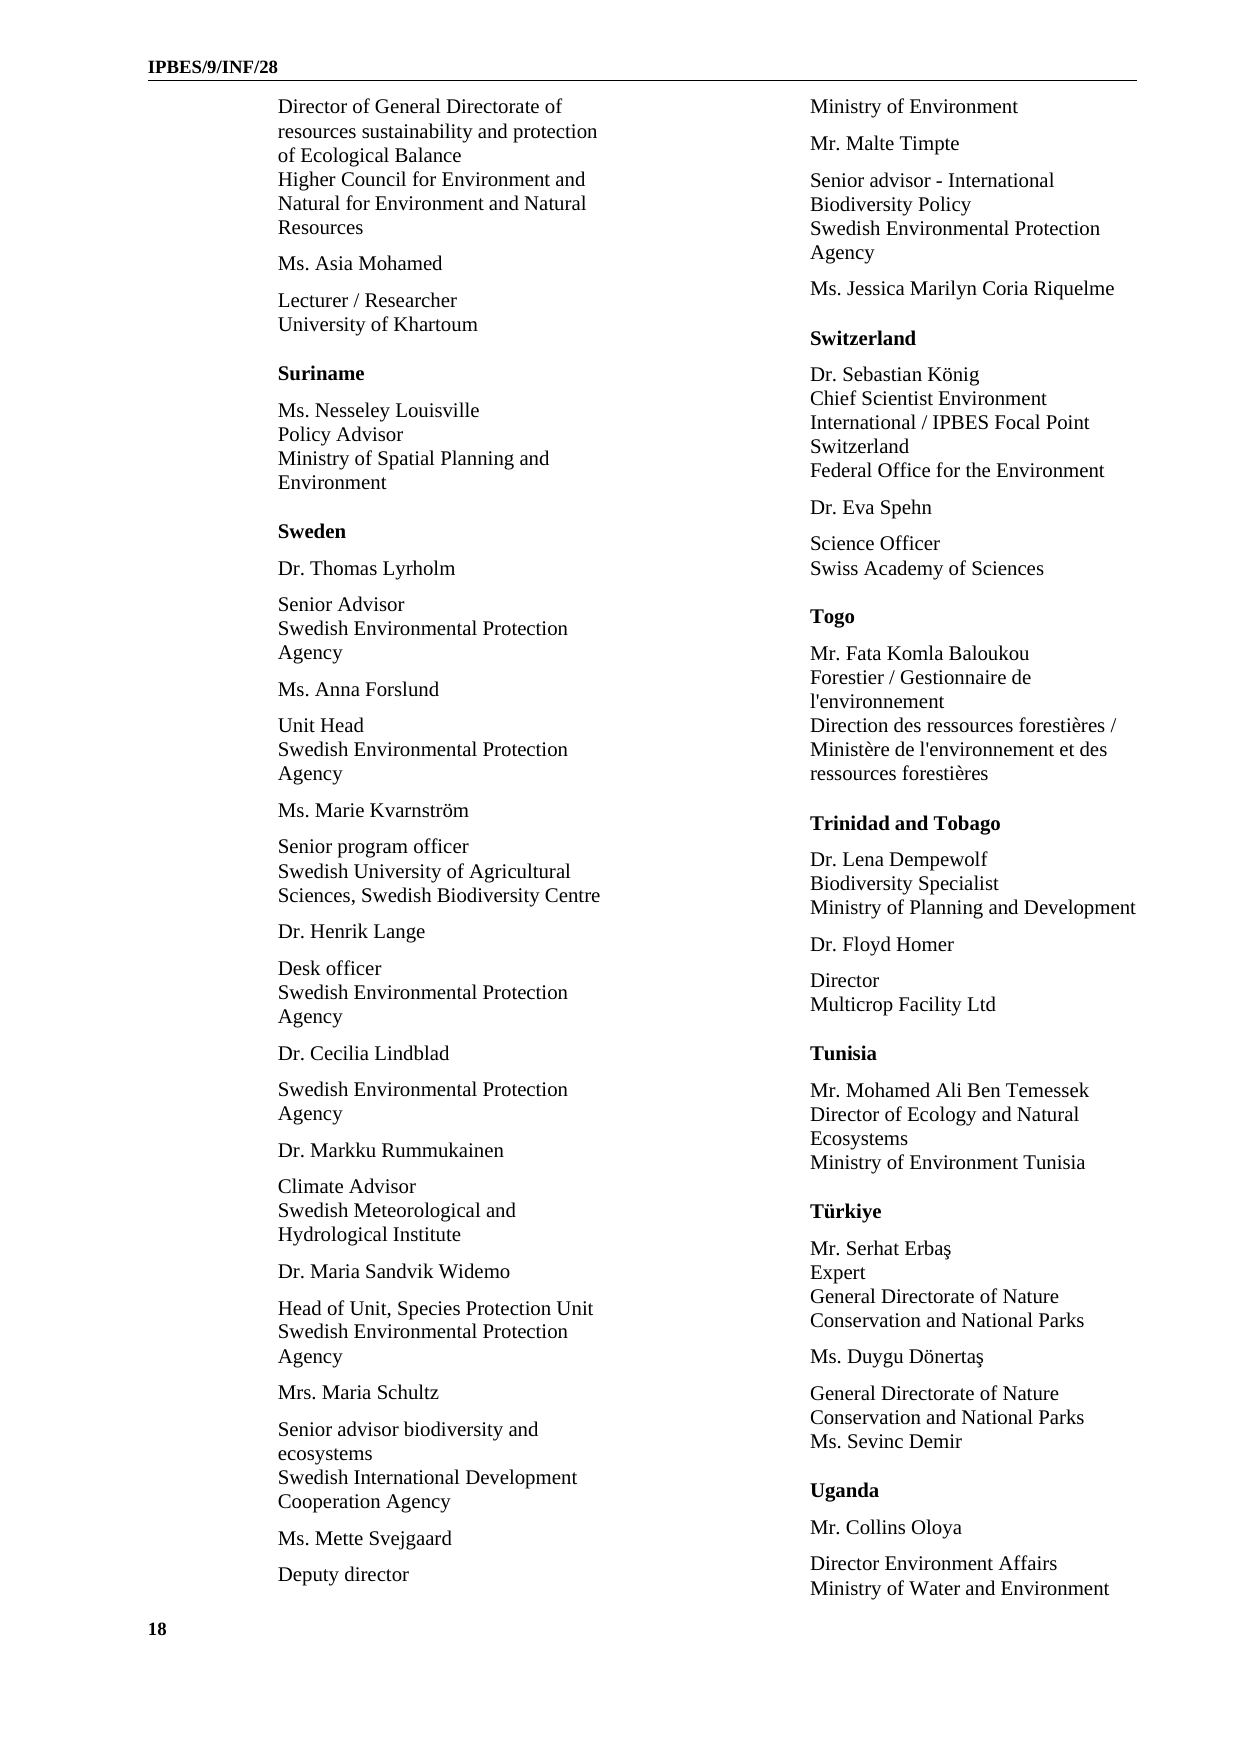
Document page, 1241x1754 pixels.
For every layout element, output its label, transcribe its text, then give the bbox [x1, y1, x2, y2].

text Expert [810, 1260, 1137, 1284]
text Ms. Jessica Marilyn Coria Riquelme [810, 276, 1137, 300]
text Dr. Sebastian König [810, 362, 1137, 386]
text Mr. Malte Timpte [810, 131, 1137, 155]
text Dr. Lena Dempewolf [810, 847, 1137, 871]
text Swiss Academy of Sciences [810, 555, 1137, 579]
text Uganda [810, 1478, 1107, 1502]
text Sweden [278, 519, 575, 543]
text Ms. Marie Kvarnström [278, 798, 605, 822]
text Mr. Fata Komla Baloukou [810, 641, 1137, 665]
text Director of Ecology and Natural Ecosystems [810, 1102, 1137, 1150]
text Lecturer / Researcher [278, 288, 605, 312]
text Ms. Nesseley Louisville [278, 398, 605, 422]
text Togo [810, 604, 1107, 628]
text Federal Office for the Environment [810, 458, 1137, 482]
text Dr. Maria Sandvik Widemo [278, 1259, 605, 1283]
text Ms. Duygu Dönertaş [810, 1344, 1137, 1368]
text Ms. Asia Mohamed [278, 251, 605, 275]
text Dr. Eva Spehn [810, 495, 1137, 519]
text Senior advisor biodiversity and ecosystems [278, 1417, 605, 1465]
text Dr. Henrik Lange [278, 919, 605, 943]
text Suriname [278, 361, 575, 385]
text Mrs. Maria Schultz [278, 1380, 605, 1404]
text Switzerland [810, 325, 1107, 349]
text Dr. Markku Rummukainen [278, 1138, 605, 1162]
text Senior Advisor [278, 592, 605, 616]
text Swedish Environmental Protection Agency [278, 737, 605, 785]
text Swedish International Development Cooperation Agency [278, 1465, 605, 1513]
text Ministry of Environment Tunisia [810, 1150, 1137, 1174]
text Swedish Meteorological and Hydrological Institute [278, 1198, 605, 1246]
text Dr. Thomas Lyrholm [278, 555, 605, 579]
text Ms. Mette Svejgaard [278, 1525, 605, 1549]
text Science Officer [810, 531, 1137, 555]
text Trinidad and Tobago [810, 810, 1107, 834]
text Senior advisor - International Biodiversity Policy [810, 168, 1137, 216]
text Ministry of Spatial Planning and Environment [278, 446, 605, 494]
text Türkiye [810, 1199, 1107, 1223]
text University of Khartoum [278, 312, 605, 336]
text Director Environment Affairs [810, 1551, 1137, 1575]
text Ministry of Environment [810, 94, 1137, 118]
text Swedish Environmental Protection Agency [278, 980, 605, 1028]
text Biodiversity Specialist [810, 871, 1137, 895]
text Swedish Environmental Protection Agency [278, 1319, 605, 1368]
text Ms. Anna Forslund [278, 677, 605, 701]
text Head of Unit, Species Protection Unit [278, 1295, 605, 1319]
text Mr. Collins Oloya [810, 1515, 1137, 1539]
text Desk officer [278, 956, 605, 980]
text Senior program officer [278, 834, 605, 858]
text Swedish Environmental Protection Agency [810, 216, 1137, 264]
text Swedish Environmental Protection Agency [278, 616, 605, 664]
text Ministry of Water and Environment [810, 1575, 1137, 1599]
text Higher Council for Environment and Natural for Environment and Natural Resources [278, 167, 605, 239]
text Deputy director [278, 1562, 605, 1586]
text Policy Advisor [278, 422, 605, 446]
text Tunisia [810, 1041, 1107, 1065]
text Forestier / Gestionnaire de l'environnement [810, 665, 1137, 713]
text Dr. Cecilia Lindblad [278, 1040, 605, 1064]
text Ministry of Planning and Development [810, 895, 1137, 919]
text Mr. Mohamed Ali Ben Temessek [810, 1078, 1137, 1102]
text Director of General Directorate of resources sustainability and protection of Ecological Balance [278, 94, 605, 167]
text Director [810, 968, 1137, 992]
text Swedish Environmental Protection Agency [278, 1077, 605, 1125]
text Ms. Sevinc Demir [810, 1429, 1137, 1453]
text Chief Scientist Environment International / IPBES Focal Point Switzerland [810, 386, 1137, 458]
text Direction des ressources forestières / Ministère de l'environnement et des ressources forestières [810, 713, 1137, 785]
text Dr. Floyd Homer [810, 932, 1137, 956]
text Mr. Serhat Erbaş [810, 1236, 1137, 1260]
text Climate Advisor [278, 1174, 605, 1198]
text Multicrop Facility Ltd [810, 992, 1137, 1016]
text Unit Head [278, 713, 605, 737]
text General Directorate of Nature Conservation and National Parks [810, 1284, 1137, 1332]
text General Directorate of Nature Conservation and National Parks [810, 1381, 1137, 1429]
text Swedish University of Agricultural Sciences, Swedish Biodiversity Centre [278, 858, 605, 907]
